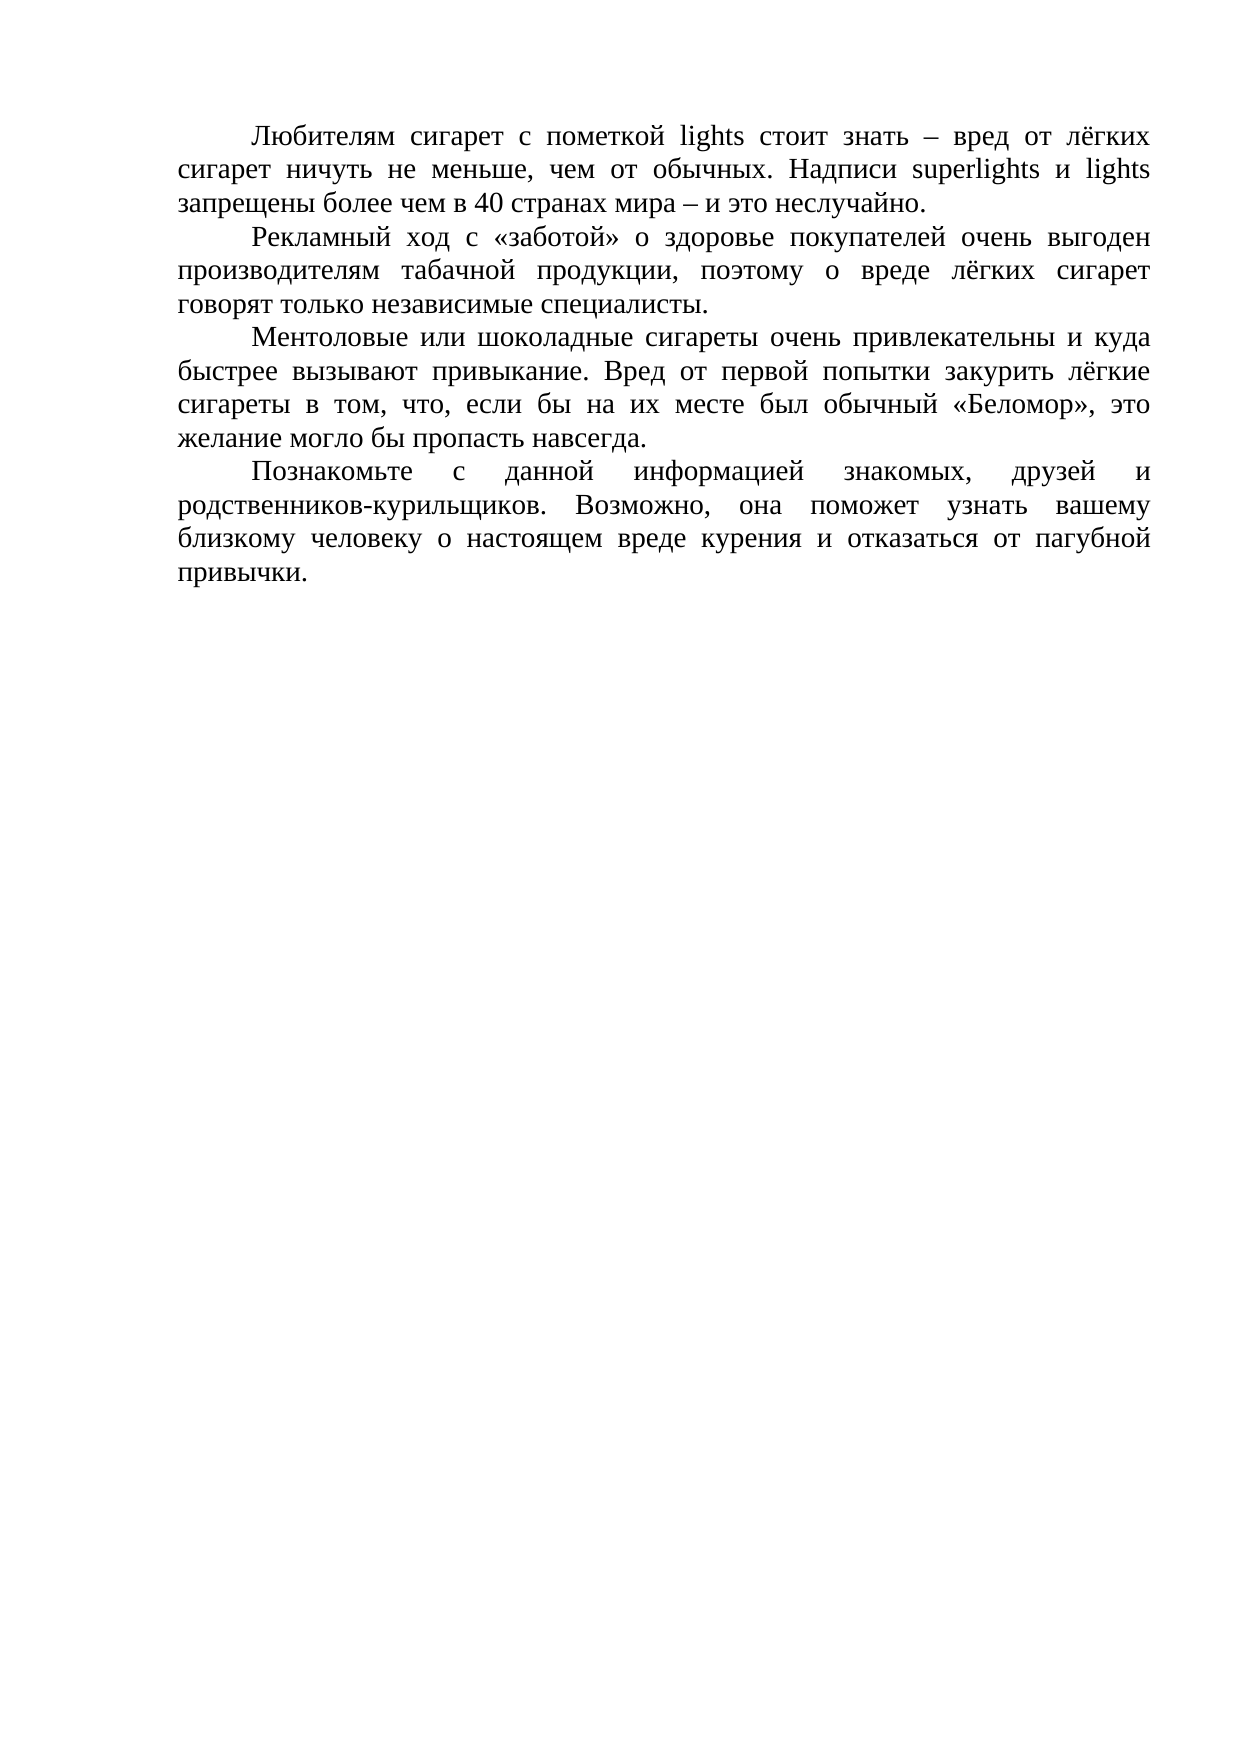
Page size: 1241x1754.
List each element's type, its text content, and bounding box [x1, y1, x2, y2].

text Любителям сигарет с пометкой lights стоит знать – вред от лёгких сигарет ничуть не меньше, чем от обычных. Надписи superlights и lights запрещены более чем в 40 странах мира – и это неслучайно. [177, 118, 1152, 219]
text Ментоловые или шоколадные сигареты очень привлекательны и куда быстрее вызывают привыкание. Вред от первой попытки закурить лёгкие сигареты в том, что, если бы на их месте был обычный «Беломор», это желание могло бы пропасть навсегда. [177, 319, 1152, 453]
text Рекламный ход с «заботой» о здоровье покупателей очень выгоден производителям табачной продукции, поэтому о вреде лёгких сигарет говорят только независимые специалисты. [177, 219, 1152, 319]
text Познакомьте с данной информацией знакомых, друзей и родственников-курильщиков. Возможно, она поможет узнать вашему близкому человеку о настоящем вреде курения и отказаться от пагубной привычки. [177, 453, 1152, 588]
